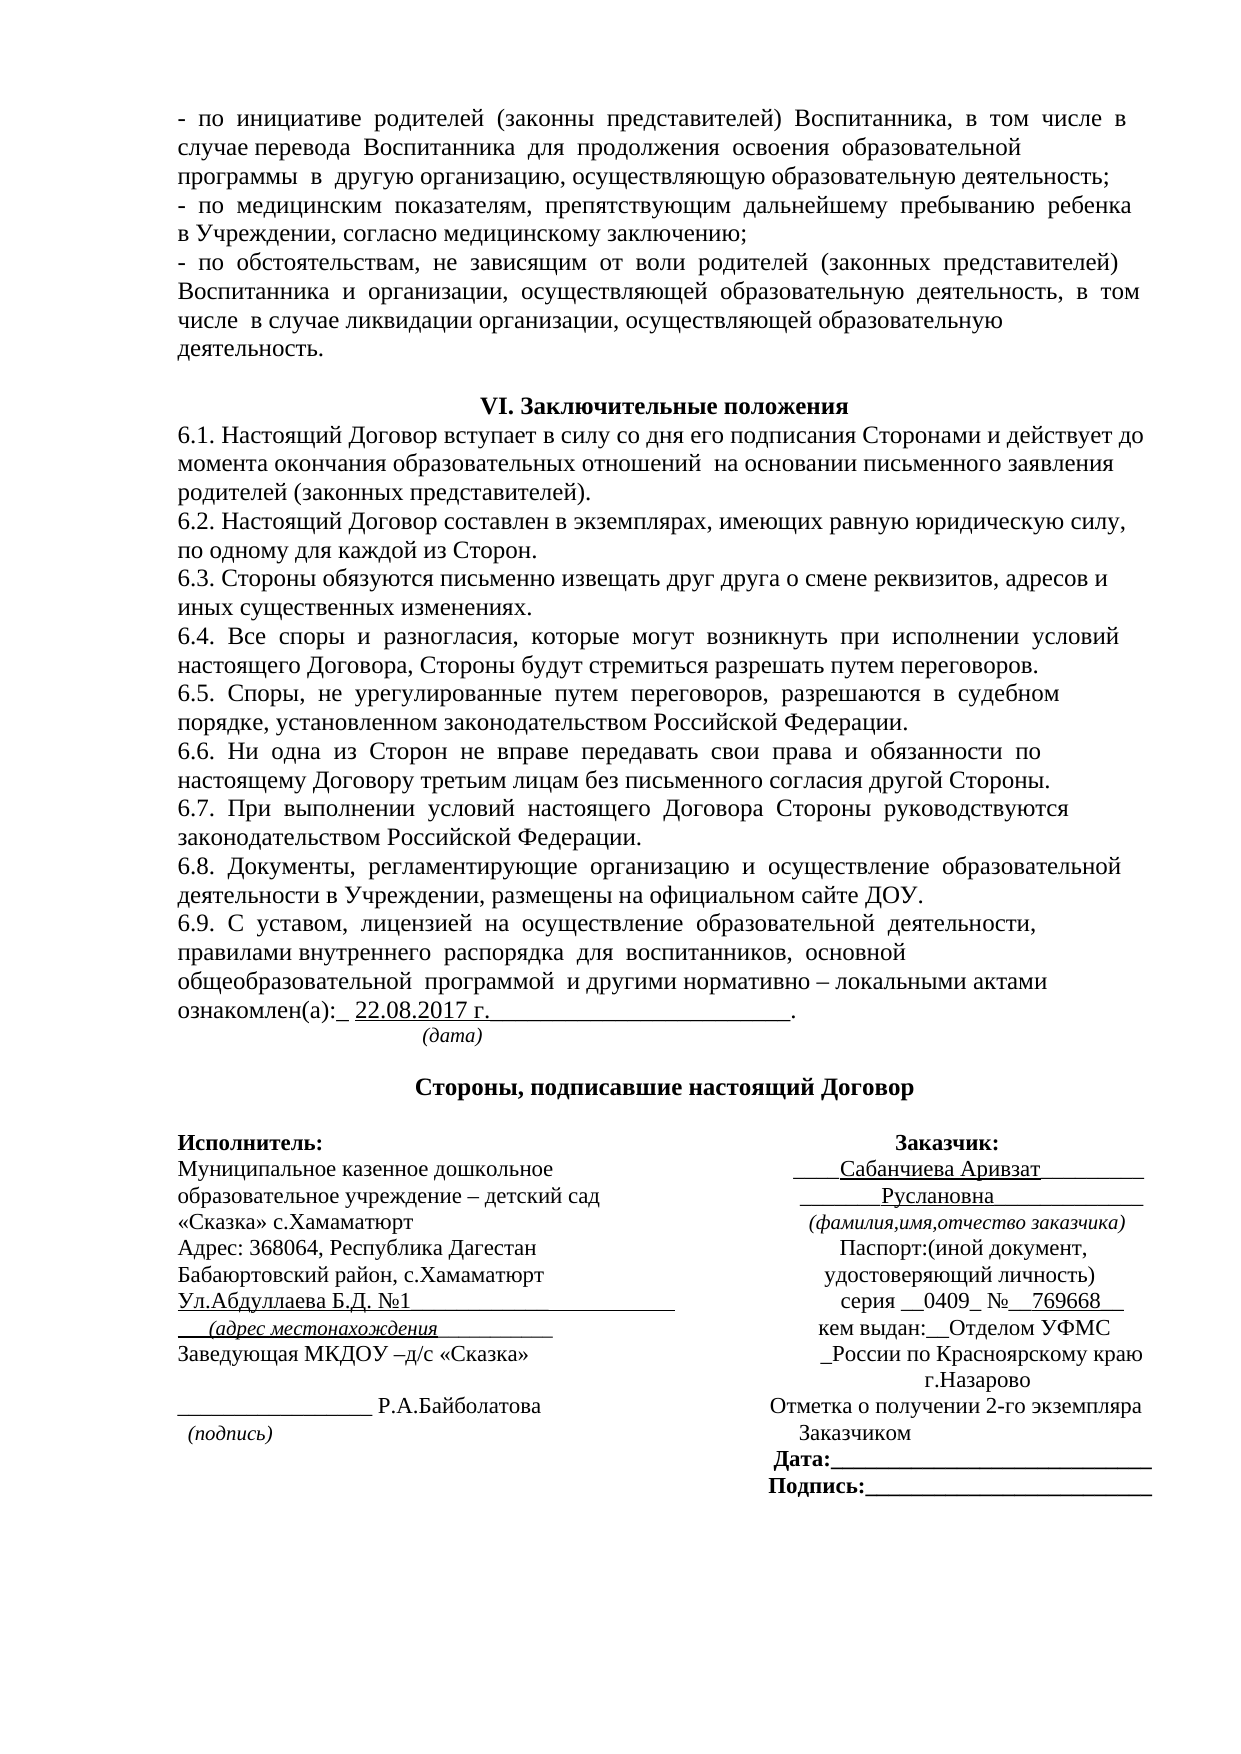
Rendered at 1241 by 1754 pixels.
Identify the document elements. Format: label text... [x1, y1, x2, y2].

text Воспитанника и организации, осуществляющей образовательную деятельность, в том числе в случае ликвидации организации, осуществляющей образовательную деятельность. [177, 276, 1152, 362]
text 6.5. Споры, не урегулированные путем переговоров, разрешаются в судебном порядке, установленном законодательством Российской Федерации. [177, 678, 1152, 736]
text деятельности в Учреждении, размещены на официальном сайте ДОУ. [177, 880, 1152, 908]
text VI. Заключительные положения [177, 391, 1152, 420]
text Бабаюртовский район, с.Хамаматюрт удостоверяющий личность) [177, 1261, 1152, 1287]
text Адрес: 368064, Республика Дагестан Паспорт:(иной документ, [177, 1234, 1152, 1261]
text 6.1. Настоящий Договор вступает в силу со дня его подписания Сторонами и действует до [177, 420, 1152, 448]
text Исполнитель: Заказчик: [177, 1129, 1152, 1155]
text - по обстоятельствам, не зависящим от воли родителей (законных представителей) [177, 247, 1152, 276]
text Подпись:_________________________ [177, 1472, 1152, 1498]
text (дата) [177, 1023, 1152, 1047]
text 6.7. При выполнении условий настоящего Договора Стороны руководствуются [177, 793, 1152, 822]
text настоящего Договора, Стороны будут стремиться разрешать путем переговоров. [177, 650, 1152, 678]
text Стороны, подписавшие настоящий Договор [177, 1072, 1152, 1100]
text «Сказка» с.Хамаматюрт (фамилия,имя,отчество заказчика) [177, 1208, 1152, 1234]
text 6.8. Документы, регламентирующие организацию и осуществление образовательной [177, 851, 1152, 880]
text (подпись) Заказчиком [177, 1419, 1152, 1445]
text момента окончания образовательных отношений на основании письменного заявления родителей (законных представителей). [177, 448, 1152, 506]
text Муниципальное казенное дошкольное ____Сабанчиева Аривзат_________ [177, 1155, 1152, 1182]
text Ул.Абдуллаева Б.Д. №1____________ серия __0409_ №__769668__ [177, 1287, 1152, 1313]
text 6.6. Ни одна из Сторон не вправе передавать свои права и обязанности по настоящему Договору третьим лицам без письменного согласия другой Стороны. [177, 736, 1152, 793]
text законодательством Российской Федерации. [177, 822, 1152, 851]
text 6.2. Настоящий Договор составлен в экземплярах, имеющих равную юридическую силу, по одному для каждой из Сторон. [177, 506, 1152, 563]
text Заведующая МКДОУ –д/с «Сказка» _России по Красноярскому краю [177, 1340, 1152, 1366]
text - по медицинским показателям, препятствующим дальнейшему пребыванию ребенка в Учреждении, согласно медицинскому заключению; [177, 190, 1152, 247]
text _________________ Р.А.Байболатова Отметка о получении 2-го экземпляра [177, 1393, 1152, 1419]
text - по инициативе родителей (законны представителей) Воспитанника, в том числе в случае перевода Воспитанника для продолжения освоения образовательной программы в другую организацию, осуществляющую образовательную деятельность; [177, 103, 1152, 190]
text 6.3. Стороны обязуются письменно извещать друг друга о смене реквизитов, адресов и иных существенных изменениях. [177, 563, 1152, 621]
text Дата:____________________________ [177, 1445, 1152, 1472]
text (адрес местонахождения___________ кем выдан:__Отделом УФМС [177, 1313, 1152, 1340]
text 6.4. Все споры и разногласия, которые могут возникнуть при исполнении условий [177, 621, 1152, 650]
text образовательное учреждение – детский сад _______Руслановна_____________ [177, 1182, 1152, 1208]
text г.Назарово [177, 1366, 1152, 1393]
text 6.9. С уставом, лицензией на осуществление образовательной деятельности, правилами внутреннего распорядка для воспитанников, основной общеобразовательной программой и другими нормативно – локальными актами ознакомлен(а):_ 22.08.2017 г.________________________. [177, 908, 1152, 1023]
